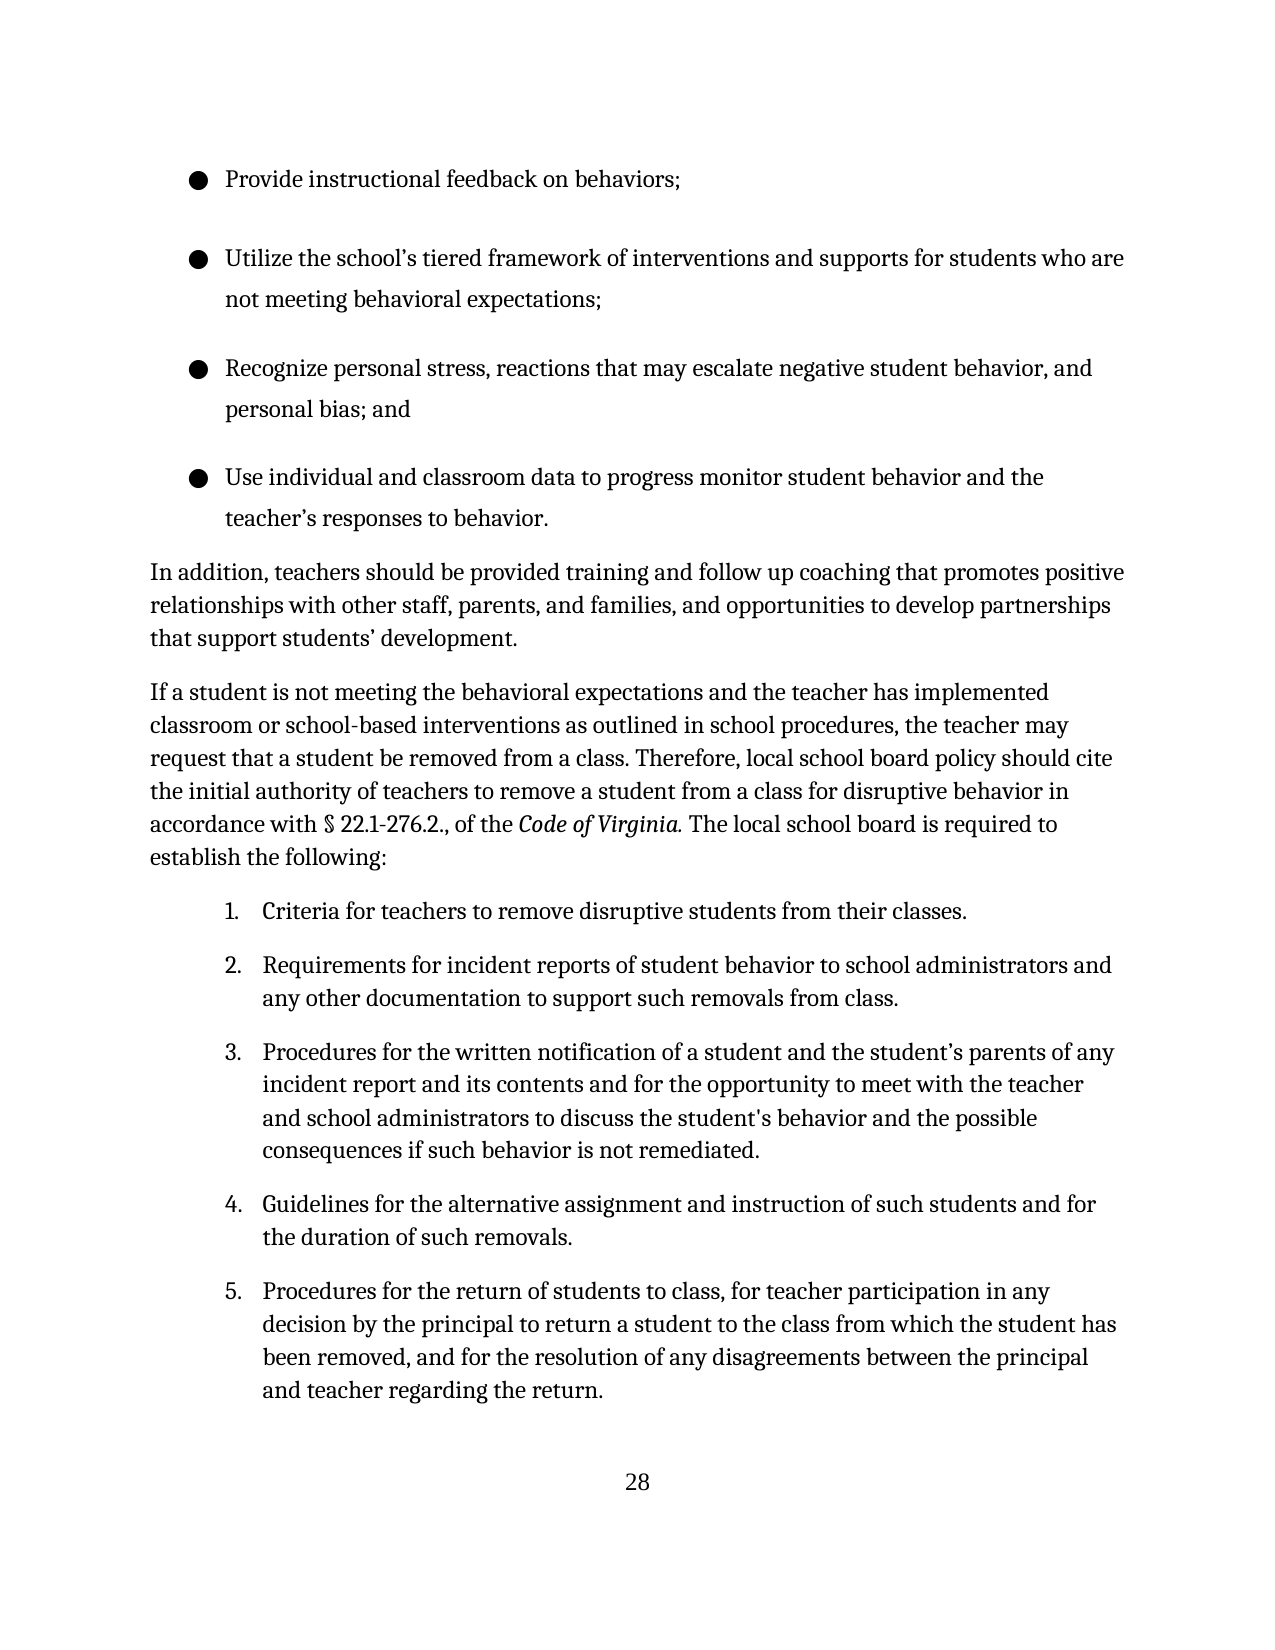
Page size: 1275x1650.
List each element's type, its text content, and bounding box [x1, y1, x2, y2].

list Criteria for teachers to remove disruptive students from their classes. [225, 897, 1125, 925]
list Utilize the school’s tiered framework of interventions and supports for students who are not meeting behavioral expectations; [187, 230, 1125, 314]
list Provide instructional feedback on behaviors; [187, 150, 1125, 201]
list Use individual and classroom data to progress monitor student behavior and the teacher’s responses to behavior. [187, 448, 1125, 533]
list Guidelines for the alternative assignment and instruction of such students and for the duration of such removals. [225, 1190, 1125, 1252]
text If a student is not meeting the behavioral expectations and the teacher has implemented classroom or school-based interventions as outlined in school procedures, the teacher may request that a student be removed from a class. Therefore, local school board policy should cite the initial authority of teachers to remove a student from a class for disruptive behavior in accordance with § 22.1-276.2., of the Code of Virginia. The local school board is required to establish the following: [150, 678, 1125, 872]
text In addition, teachers should be provided training and follow up coaching that promotes positive relationships with other staff, parents, and families, and opportunities to develop partnerships that support students’ development. [150, 558, 1125, 653]
list Recognize personal stress, reactions that may escalate negative student behavior, and personal bias; and [187, 339, 1125, 423]
list Procedures for the written notification of a student and the student’s parents of any incident report and its contents and for the opportunity to meet with the teacher and school administrators to discuss the student's behavior and the possible consequences if such behavior is not remediated. [225, 1037, 1125, 1165]
list Requirements for incident reports of student behavior to school administrators and any other documentation to support such removals from class. [225, 951, 1125, 1012]
list Procedures for the return of students to class, for teacher participation in any decision by the principal to return a student to the class from which the student has been removed, and for the resolution of any disagreements between the principal and teacher regarding the return. [225, 1277, 1125, 1405]
